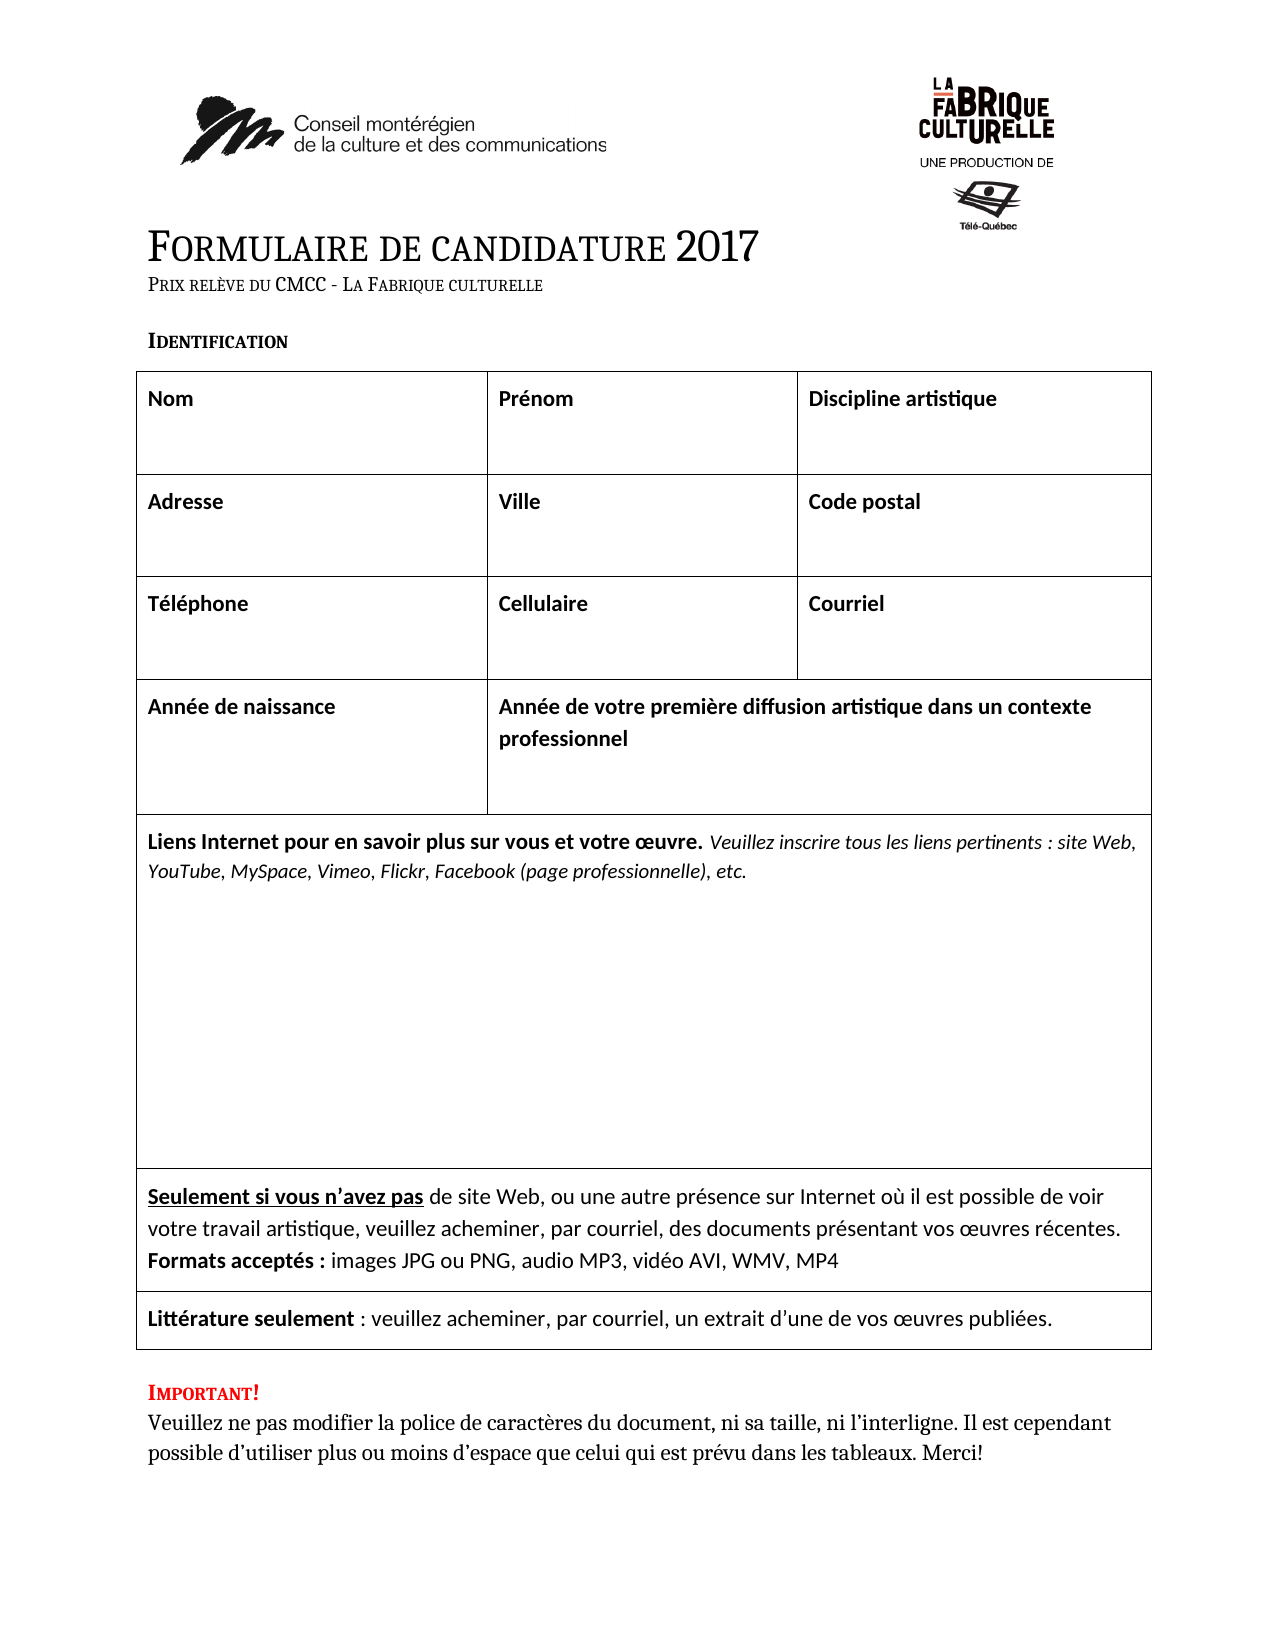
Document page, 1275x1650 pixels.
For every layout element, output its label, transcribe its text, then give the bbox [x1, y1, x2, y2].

title Formulaire de candidature 2017 [148, 220, 1162, 273]
table_header Discipline artistique [798, 372, 1151, 473]
table_cell Littérature seulement : veuillez acheminer, par courriel, un extrait d’une de vos œuvres publiées. [137, 1292, 1151, 1348]
table_cell Téléphone [137, 577, 487, 679]
table_cell Courriel [798, 577, 1151, 679]
table_cell Adresse [137, 475, 487, 576]
table_cell Ville [488, 475, 797, 576]
title Prix relève du CMCC - La Fabrique culturelle [148, 273, 1162, 297]
table_cell Seulement si vous n’avez pas de site Web, ou une autre présence sur Internet où il est possible de voir votre travail artistique, veuillez acheminer, par courriel, des documents présentant vos œuvres récentes. Formats acceptés : images JPG ou PNG, audio MP3, vidéo AVI, WMV, MP4 [137, 1169, 1151, 1291]
table_cell Année de votre première diffusion artistique dans un contexte professionnel [488, 680, 1151, 813]
table_cell Code postal [798, 475, 1151, 576]
text Important! [148, 1380, 1162, 1406]
table_cell Année de naissance [137, 680, 487, 813]
picture [860, 28, 1113, 220]
table_header Prénom [488, 372, 797, 473]
table_header Nom [137, 372, 487, 473]
picture [180, 96, 607, 165]
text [148, 1410, 1162, 1466]
text Identification [148, 328, 1162, 354]
table_cell Cellulaire [488, 577, 797, 679]
table_cell Liens Internet pour en savoir plus sur vous et votre œuvre. Veuillez inscrire tous les liens pertinents : site Web, YouTube, MySpace, Vimeo, Flickr, Facebook (page professionnelle), etc. [137, 815, 1151, 1168]
